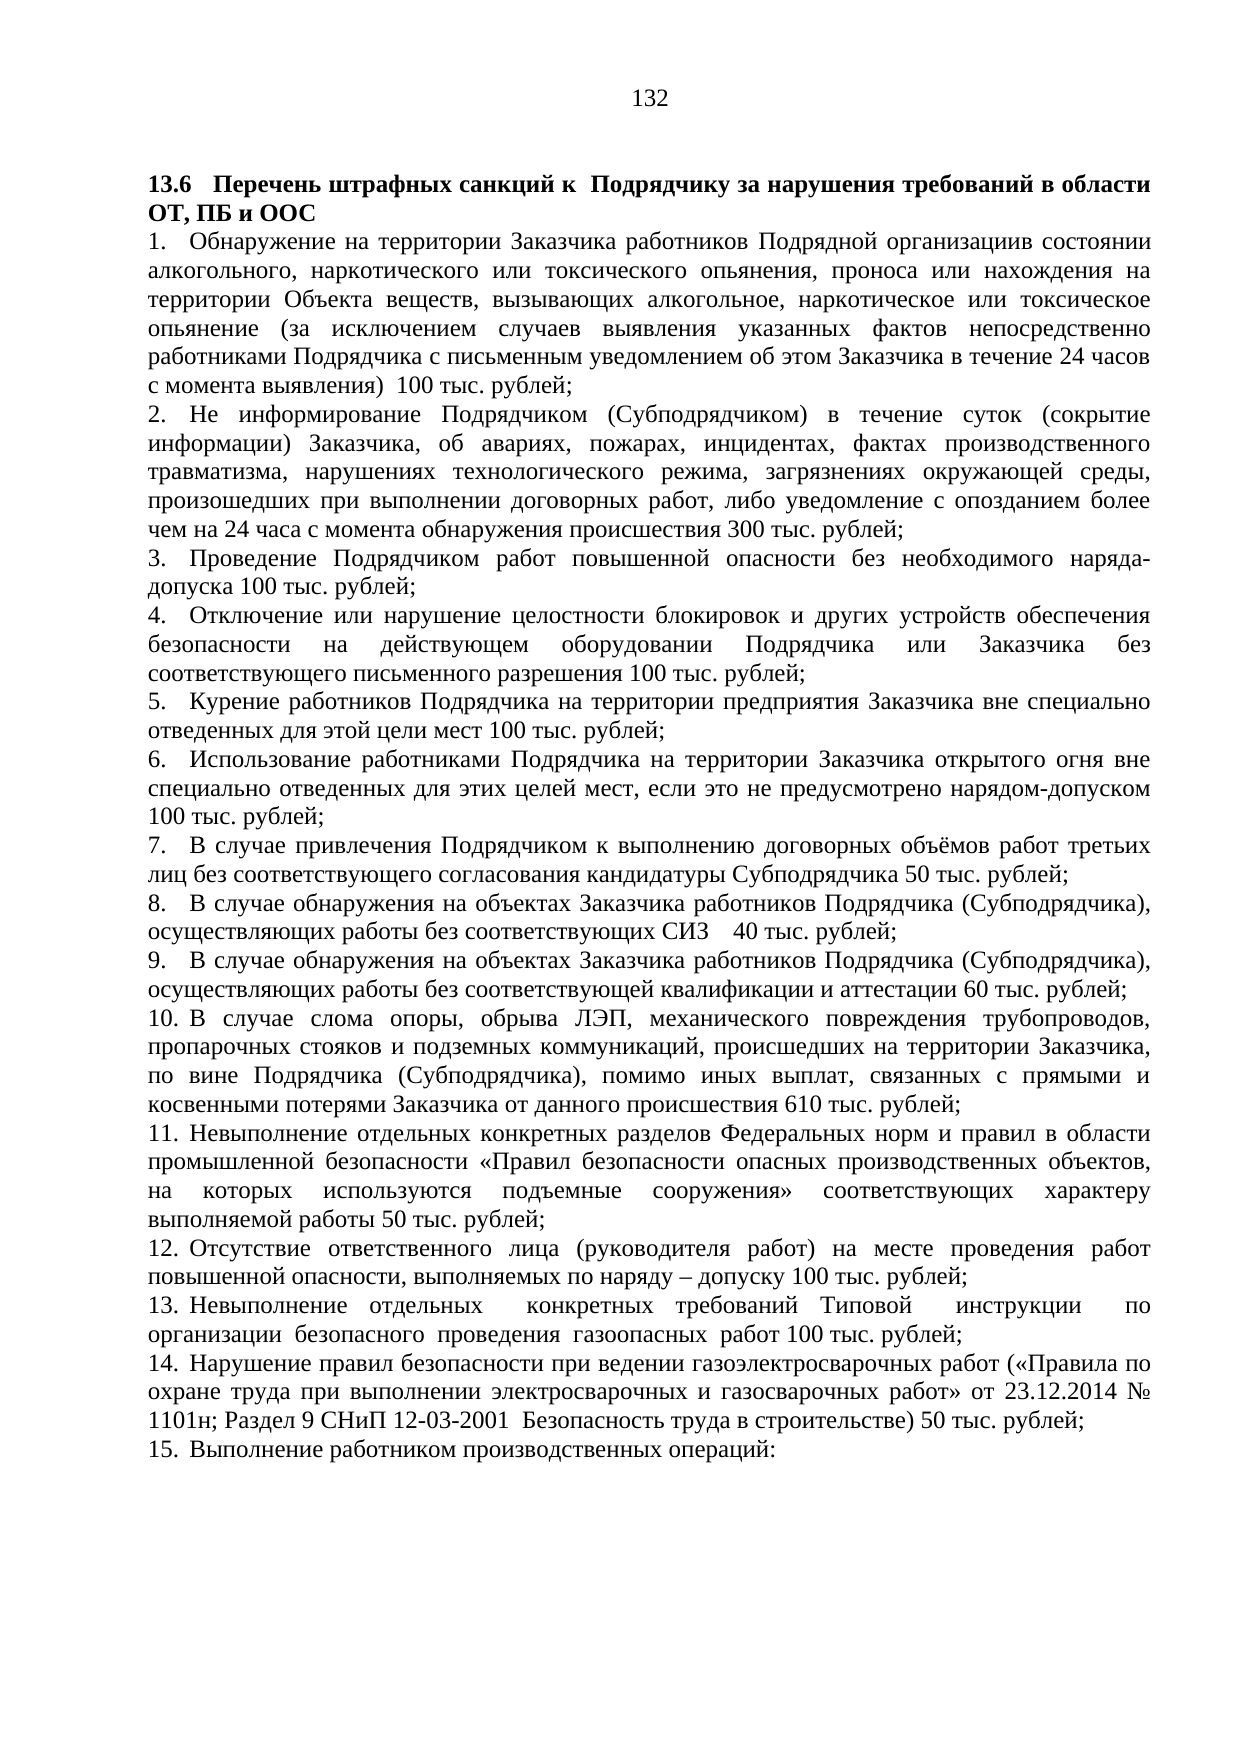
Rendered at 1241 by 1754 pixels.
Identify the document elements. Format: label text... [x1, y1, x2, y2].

text 13.6 Перечень штрафных санкций к Подрядчику за нарушения требований в области ОТ, ПБ и ООС [148, 169, 1152, 226]
text 14. Нарушение правил безопасности при ведении газоэлектросварочных работ («Правила по охране труда при выполнении электросварочных и газосварочных работ» от 23.12.2014 № 1101н; Раздел 9 СНиП 12-03-2001 Безопасность труда в строительстве) 50 тыс. рублей; [148, 1348, 1152, 1434]
text 7. В случае привлечения Подрядчиком к выполнению договорных объёмов работ третьих лиц без соответствующего согласования кандидатуры Субподрядчика 50 тыс. рублей; [148, 830, 1152, 888]
text 11. Невыполнение отдельных конкретных разделов Федеральных норм и правил в области промышленной безопасности «Правил безопасности опасных производственных объектов, на которых используются подъемные сооружения» соответствующих характеру выполняемой работы 50 тыс. рублей; [148, 1118, 1152, 1233]
text 8. В случае обнаружения на объектах Заказчика работников Подрядчика (Субподрядчика), осуществляющих работы без соответствующих СИЗ 40 тыс. рублей; [148, 888, 1152, 945]
text 2. Не информирование Подрядчиком (Субподрядчиком) в течение суток (сокрытие информации) Заказчика, об авариях, пожарах, инцидентах, фактах производственного травматизма, нарушениях технологического режима, загрязнениях окружающей среды, произошедших при выполнении договорных работ, либо уведомление с опозданием более чем на 24 часа с момента обнаружения происшествия 300 тыс. рублей; [148, 399, 1152, 543]
text 1. Обнаружение на территории Заказчика работников Подрядной организациив состоянии алкогольного, наркотического или токсического опьянения, проноса или нахождения на территории Объекта веществ, вызывающих алкогольное, наркотическое или токсическое опьянение (за исключением случаев выявления указанных фактов непосредственно работниками Подрядчика с письменным уведомлением об этом Заказчика в течение 24 часов с момента выявления) 100 тыс. рублей; [148, 226, 1152, 399]
text 5. Курение работников Подрядчика на территории предприятия Заказчика вне специально отведенных для этой цели мест 100 тыс. рублей; [148, 686, 1152, 744]
text 3. Проведение Подрядчиком работ повышенной опасности без необходимого наряда-допуска 100 тыс. рублей; [148, 543, 1152, 600]
text 9. В случае обнаружения на объектах Заказчика работников Подрядчика (Субподрядчика), осуществляющих работы без соответствующей квалификации и аттестации 60 тыс. рублей; [148, 945, 1152, 1003]
text 15. Выполнение работником производственных операций: [148, 1434, 1152, 1463]
text 10. В случае слома опоры, обрыва ЛЭП, механического повреждения трубопроводов, пропарочных стояков и подземных коммуникаций, происшедших на территории Заказчика, по вине Подрядчика (Субподрядчика), помимо иных выплат, связанных с прямыми и косвенными потерями Заказчика от данного происшествия 610 тыс. рублей; [148, 1003, 1152, 1118]
text 4. Отключение или нарушение целостности блокировок и других устройств обеспечения безопасности на действующем оборудовании Подрядчика или Заказчика без соответствующего письменного разрешения 100 тыс. рублей; [148, 600, 1152, 686]
text 6. Использование работниками Подрядчика на территории Заказчика открытого огня вне специально отведенных для этих целей мест, если это не предусмотрено нарядом-допуском 100 тыс. рублей; [148, 744, 1152, 830]
text 12. Отсутствие ответственного лица (руководителя работ) на месте проведения работ повышенной опасности, выполняемых по наряду – допуску 100 тыс. рублей; [148, 1233, 1152, 1290]
text 13. Невыполнение отдельных конкретных требований Типовой инструкции по организации безопасного проведения газоопасных работ 100 тыс. рублей; [148, 1290, 1152, 1348]
